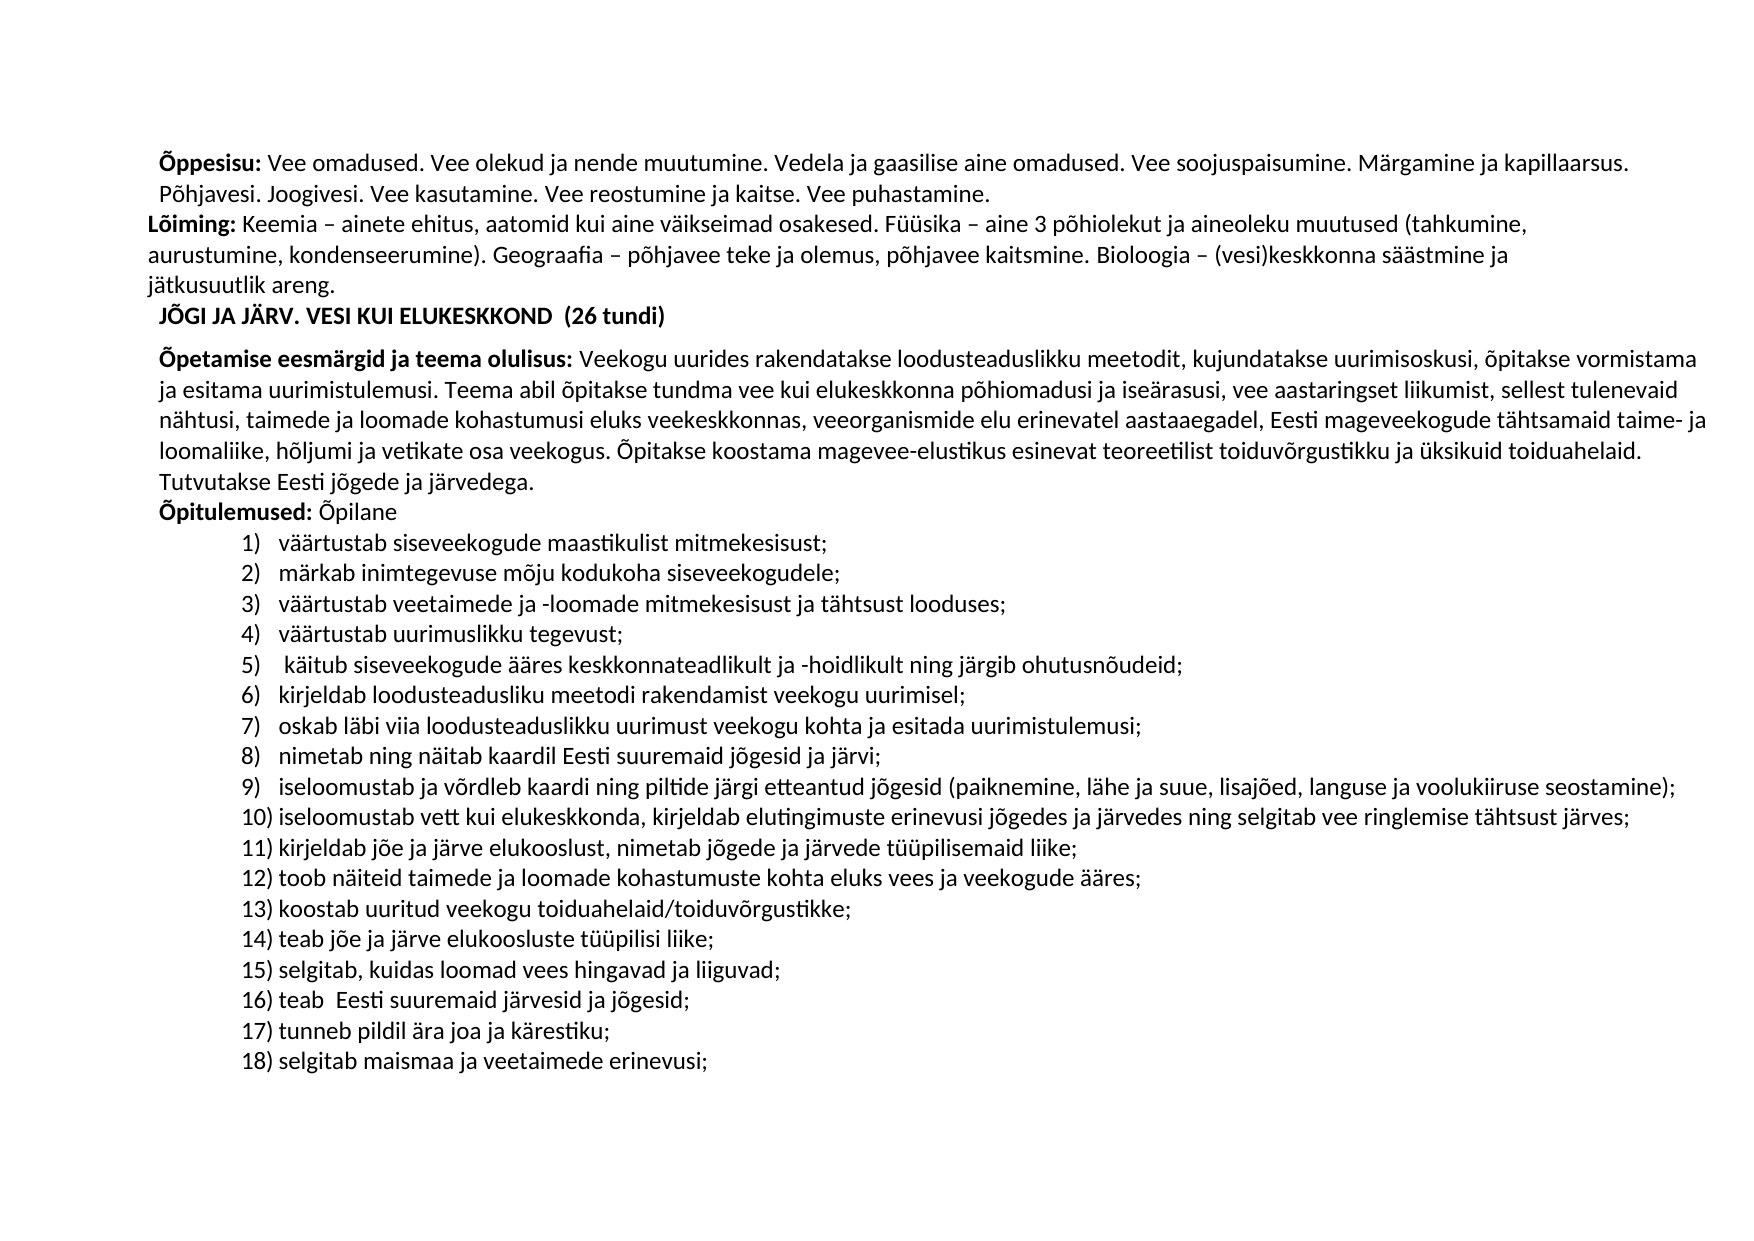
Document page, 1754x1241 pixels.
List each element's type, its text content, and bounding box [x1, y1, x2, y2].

table_header JÕGI JA JÄRV. VESI KUI ELUKESKKOND (26 tundi) [148, 300, 1724, 343]
text Lõiming: Keemia – ainete ehitus, aatomid kui aine väikseimad osakesed. Füüsika – aine 3 põhiolekut ja aineoleku muutused (tahkumine, aurustumine, kondenseerumine). Geograafia – põhjavee teke ja olemus, põhjavee kaitsmine. Bioloogia – (vesi)keskkonna säästmine ja jätkusuutlik areng. [148, 209, 1606, 300]
table_cell Õpetamise eesmärgid ja teema olulisus: Veekogu uurides rakendatakse loodusteaduslikku meetodit, kujundatakse uurimisoskusi, õpitakse vormistama ja esitama uurimistulemusi. Teema abil õpitakse tundma vee kui elukeskkonna põhiomadusi ja iseärasusi, vee aastaringset liikumist, sellest tulenevaid nähtusi, taimede ja loomade kohastumusi eluks veekeskkonnas, veeorganismide elu erinevatel aastaaegadel, Eesti mageveekogude tähtsamaid taime- ja loomaliike, hõljumi ja vetikate osa veekogus. Õpitakse koostama magevee-elustikus esinevat teoreetilist toiduvõrgustikku ja üksikuid toiduahelaid. Tutvutakse Eesti jõgede ja järvedega. [148, 344, 1724, 496]
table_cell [148, 496, 1724, 1076]
table_cell Õppesisu: Vee omadused. Vee olekud ja nende muutumine. Vedela ja gaasilise aine omadused. Vee soojuspaisumine. Märgamine ja kapillaarsus. Põhjavesi. Joogivesi. Vee kasutamine. Vee reostumine ja kaitse. Vee puhastamine. [148, 148, 1724, 209]
